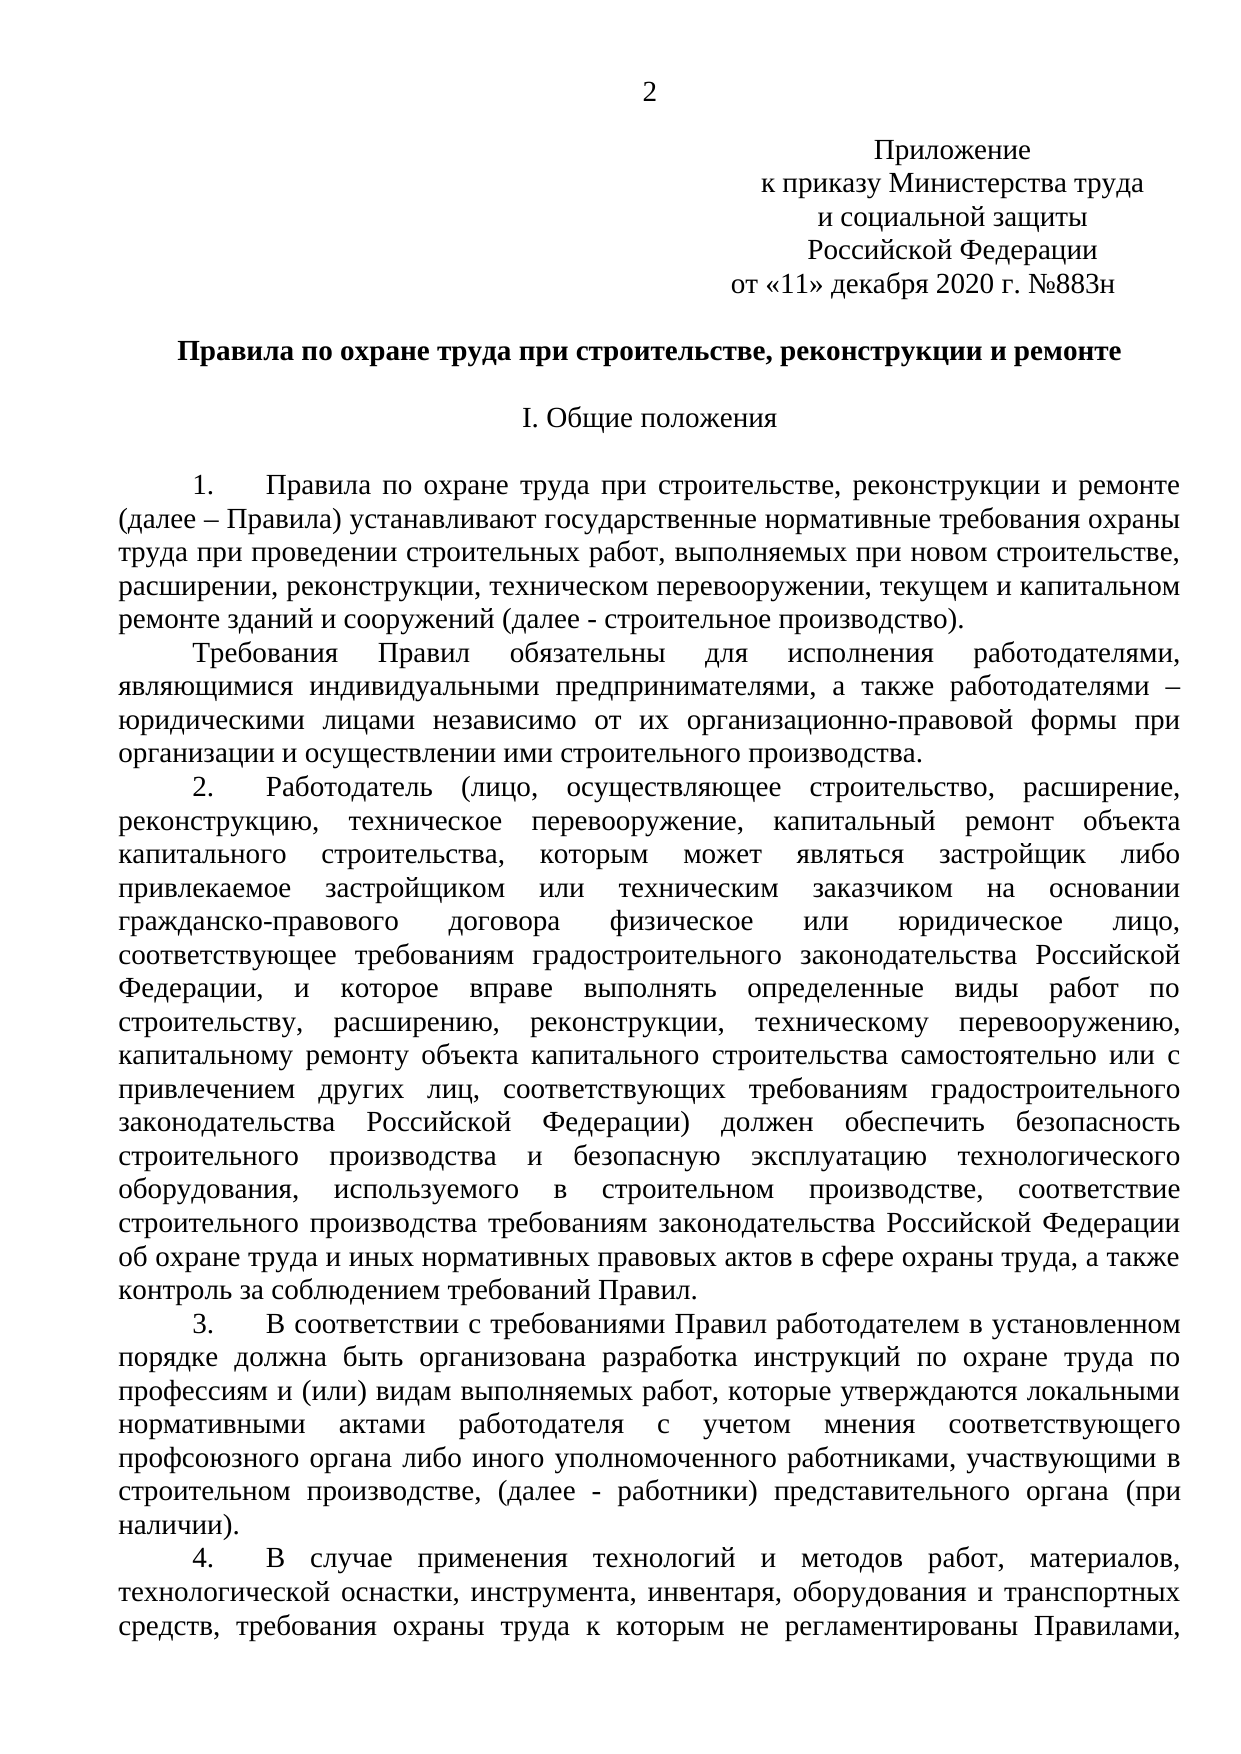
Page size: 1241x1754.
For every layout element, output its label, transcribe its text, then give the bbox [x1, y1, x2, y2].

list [118, 1541, 1181, 1641]
list В соответствии с требованиями Правил работодателем в установленном порядке должна быть организована разработка инструкций по охране труда по профессиям и (или) видам выполняемых работ, которые утверждаются локальными нормативными актами работодателя с учетом мнения соответствующего профсоюзного органа либо иного уполномоченного работниками, участвующими в строительном производстве, (далее - работники) представительного органа (при наличии). [118, 1306, 1181, 1541]
text Приложение [723, 132, 1181, 165]
text и социальной защиты [723, 199, 1181, 232]
text Правила по охране труда при строительстве, реконструкции и ремонте [118, 333, 1181, 367]
text Требования Правил обязательны для исполнения работодателями, являющимися индивидуальными предпринимателями, а также работодателями – юридическими лицами независимо от их организационно-правовой формы при организации и осуществлении ими строительного производства. [118, 635, 1181, 769]
list Работодатель (лицо, осуществляющее строительство, расширение, реконструкцию, техническое перевооружение, капитальный ремонт объекта капитального строительства, которым может являться застройщик либо привлекаемое застройщиком или техническим заказчиком на основании гражданско-правового договора физическое или юридическое лицо, соответствующее требованиям градостроительного законодательства Российской Федерации, и которое вправе выполнять определенные виды работ по строительству, расширению, реконструкции, техническому перевооружению, капитальному ремонту объекта капитального строительства самостоятельно или с привлечением других лиц, соответствующих требованиям градостроительного законодательства Российской Федерации) должен обеспечить безопасность строительного производства и безопасную эксплуатацию технологического оборудования, используемого в строительном производстве, соответствие строительного производства требованиям законодательства Российской Федерации об охране труда и иных нормативных правовых актов в сфере охраны труда, а также контроль за соблюдением требований Правил. [118, 769, 1181, 1306]
text Российской Федерации [723, 232, 1181, 266]
list Правила по охране труда при строительстве, реконструкции и ремонте (далее – Правила) устанавливают государственные нормативные требования охраны труда при проведении строительных работ, выполняемых при новом строительстве, расширении, реконструкции, техническом перевооружении, текущем и капитальном ремонте зданий и сооружений (далее - строительное производство). [118, 467, 1181, 635]
text I. Общие положения [118, 400, 1181, 434]
text от «11» декабря 2020 г. №883н [664, 266, 1181, 299]
text к приказу Министерства труда [723, 165, 1181, 199]
